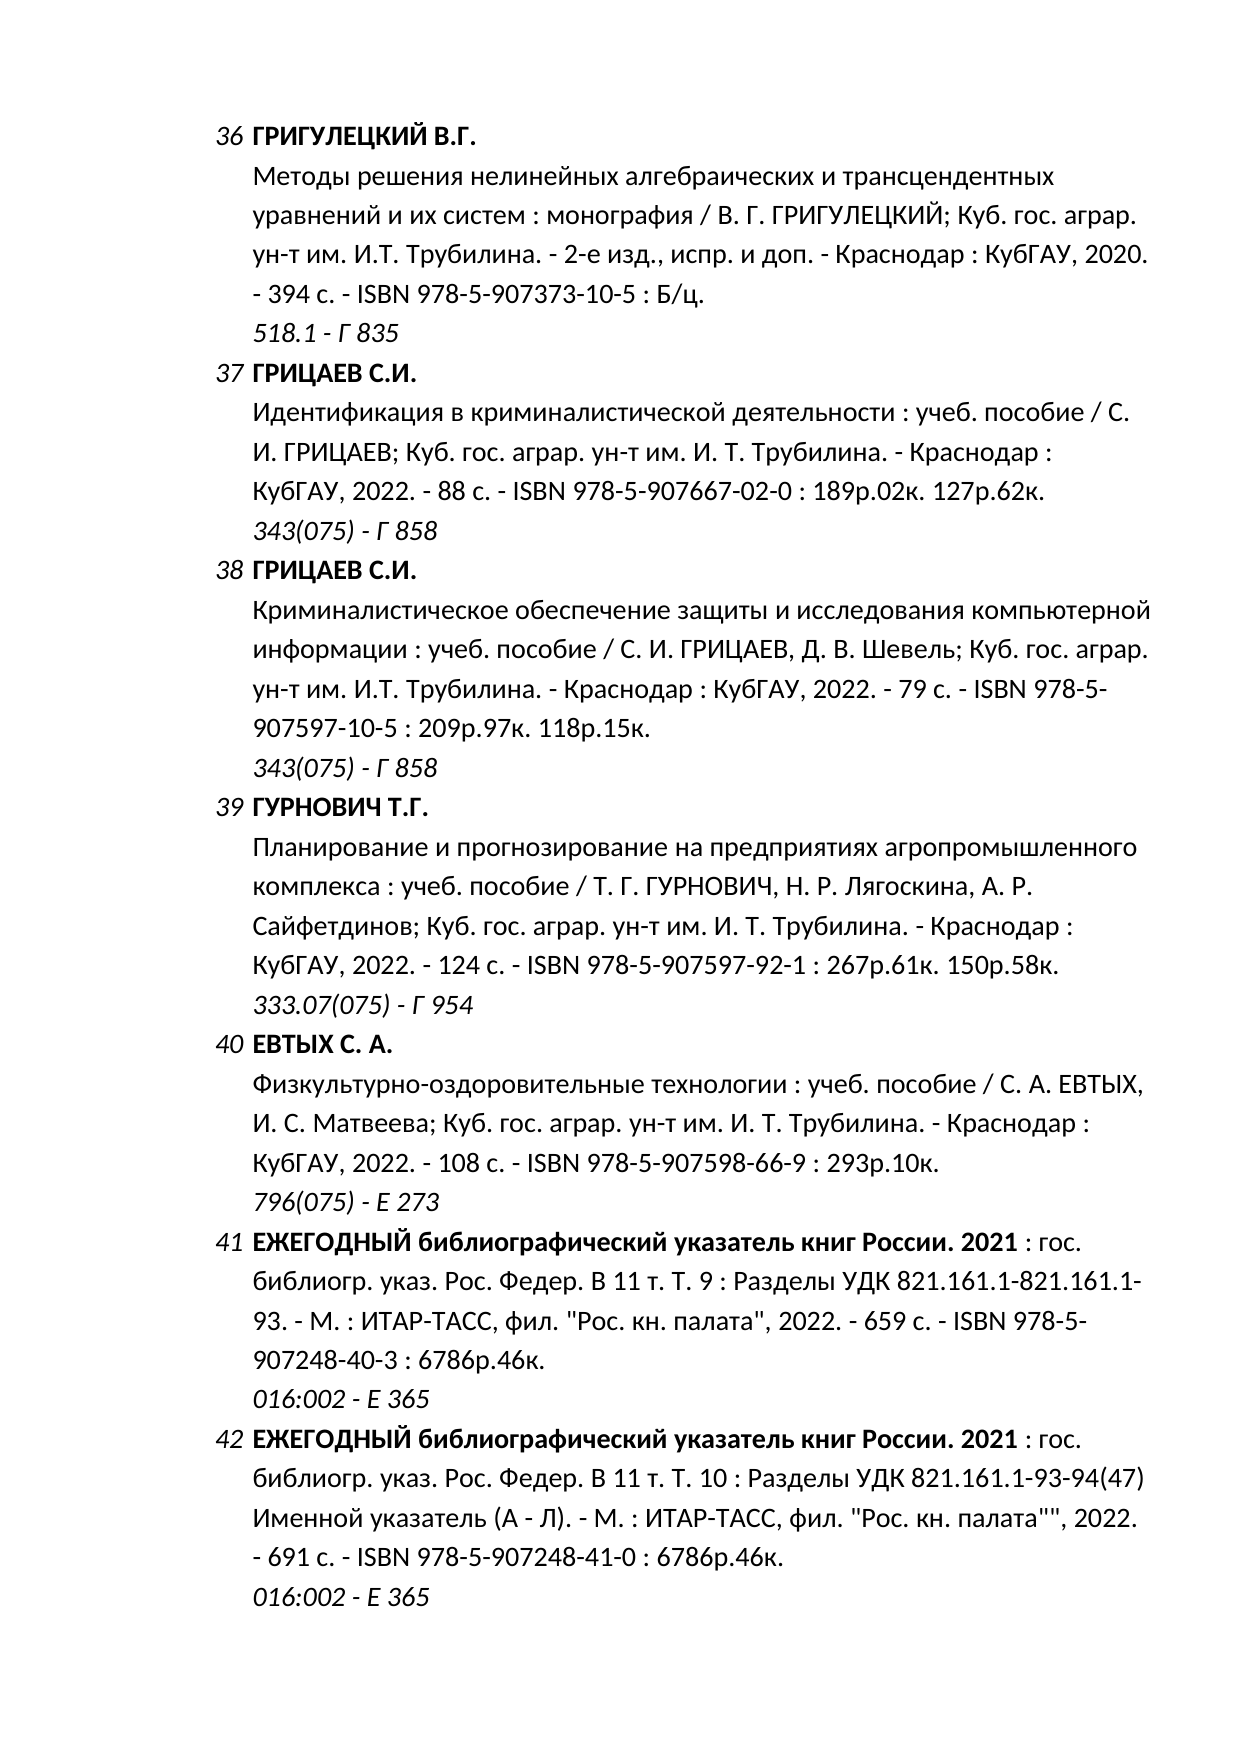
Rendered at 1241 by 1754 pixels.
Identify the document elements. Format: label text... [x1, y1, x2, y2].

list ГРИЦАЕВ С.И. Криминалистическое обеспечение защиты и исследования компьютерной информации : учеб. пособие / С. И. ГРИЦАЕВ, Д. В. Шевель; Куб. гос. аграр. ун-т им. И.Т. Трубилина. - Краснодар : КубГАУ, 2022. - 79 с. - ISBN 978-5-907597-10-5 : 209р.97к. 118р.15к. 343(075) - Г 858 [215, 552, 1152, 784]
list ЕЖЕГОДНЫЙ библиографический указатель книг России. 2021 : гос. библиогр. указ. Рос. Федер. В 11 т. Т. 10 : Разделы УДК 821.161.1-93-94(47) Именной указатель (А - Л). - М. : ИТАР-ТАСС, фил. "Рос. кн. палата"", 2022. - 691 с. - ISBN 978-5-907248-41-0 : 6786р.46к. 016:002 - Е 365 [215, 1421, 1152, 1613]
list ЕВТЫХ С. А. Физкультурно-оздоровительные технологии : учеб. пособие / С. А. ЕВТЫХ, И. С. Матвеева; Куб. гос. аграр. ун-т им. И. Т. Трубилина. - Краснодар : КубГАУ, 2022. - 108 с. - ISBN 978-5-907598-66-9 : 293р.10к. 796(075) - Е 273 [215, 1026, 1152, 1218]
list ЕЖЕГОДНЫЙ библиографический указатель книг России. 2021 : гос. библиогр. указ. Рос. Федер. В 11 т. Т. 9 : Разделы УДК 821.161.1-821.161.1-93. - М. : ИТАР-ТАСС, фил. "Рос. кн. палата", 2022. - 659 с. - ISBN 978-5-907248-40-3 : 6786р.46к. 016:002 - Е 365 [215, 1223, 1152, 1416]
list ГРИЦАЕВ С.И. Идентификация в криминалистической деятельности : учеб. пособие / С. И. ГРИЦАЕВ; Куб. гос. аграр. ун-т им. И. Т. Трубилина. - Краснодар : КубГАУ, 2022. - 88 с. - ISBN 978-5-907667-02-0 : 189р.02к. 127р.62к. 343(075) - Г 858 [215, 355, 1152, 547]
list ГРИГУЛЕЦКИЙ В.Г. Методы решения нелинейных алгебраических и трансцендентных уравнений и их систем : монография / В. Г. ГРИГУЛЕЦКИЙ; Куб. гос. аграр. ун-т им. И.Т. Трубилина. - 2-е изд., испр. и доп. - Краснодар : КубГАУ, 2020. - 394 с. - ISBN 978-5-907373-10-5 : Б/ц. 518.1 - Г 835 [215, 118, 1152, 350]
list ГУРНОВИЧ Т.Г. Планирование и прогнозирование на предприятиях агропромышленного комплекса : учеб. пособие / Т. Г. ГУРНОВИЧ, Н. Р. Лягоскина, А. Р. Сайфетдинов; Куб. гос. аграр. ун-т им. И. Т. Трубилина. - Краснодар : КубГАУ, 2022. - 124 с. - ISBN 978-5-907597-92-1 : 267р.61к. 150р.58к. 333.07(075) - Г 954 [215, 789, 1152, 1021]
